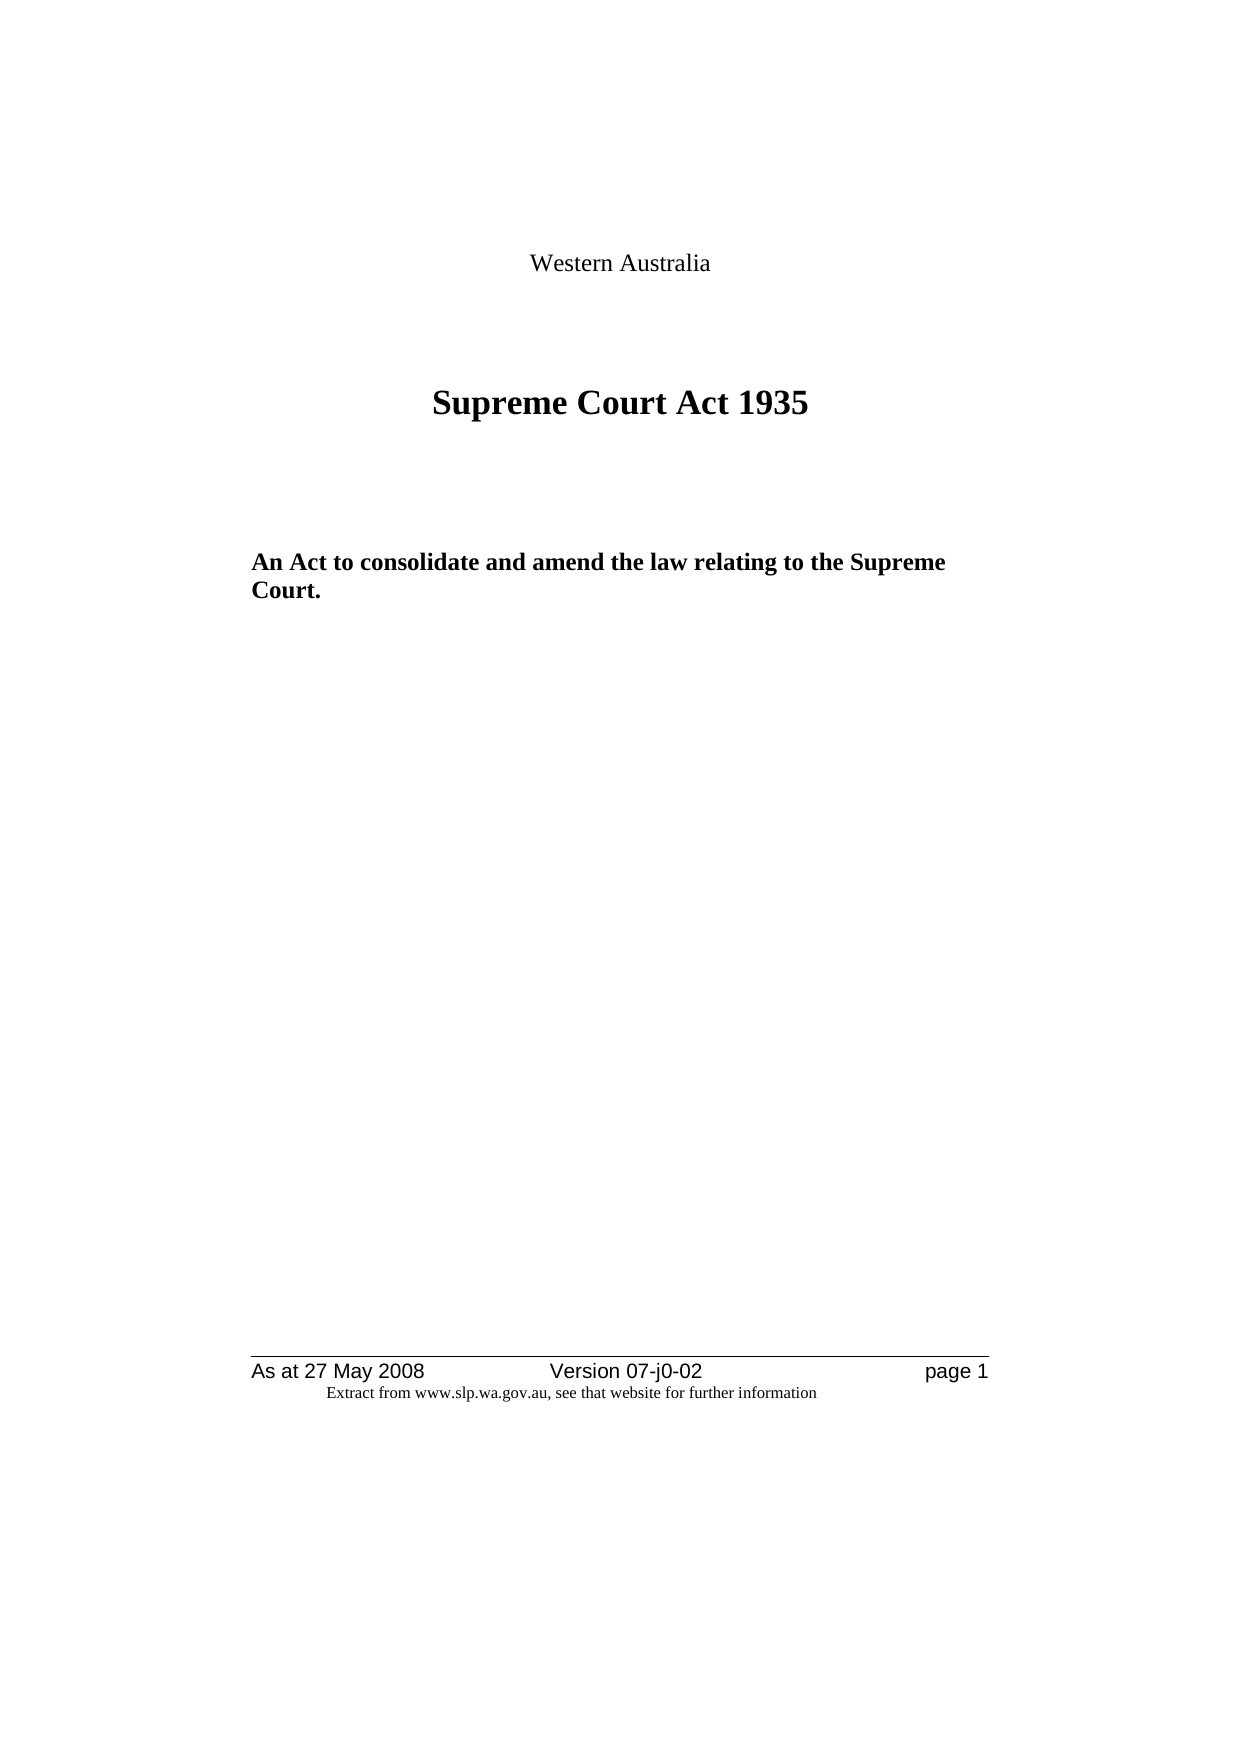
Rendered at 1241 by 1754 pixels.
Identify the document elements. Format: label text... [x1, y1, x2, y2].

text Western Australia [251, 248, 989, 277]
title An Act to consolidate and amend the law relating to the Supreme Court. [251, 547, 989, 604]
text Supreme Court Act 1935 [251, 381, 989, 422]
